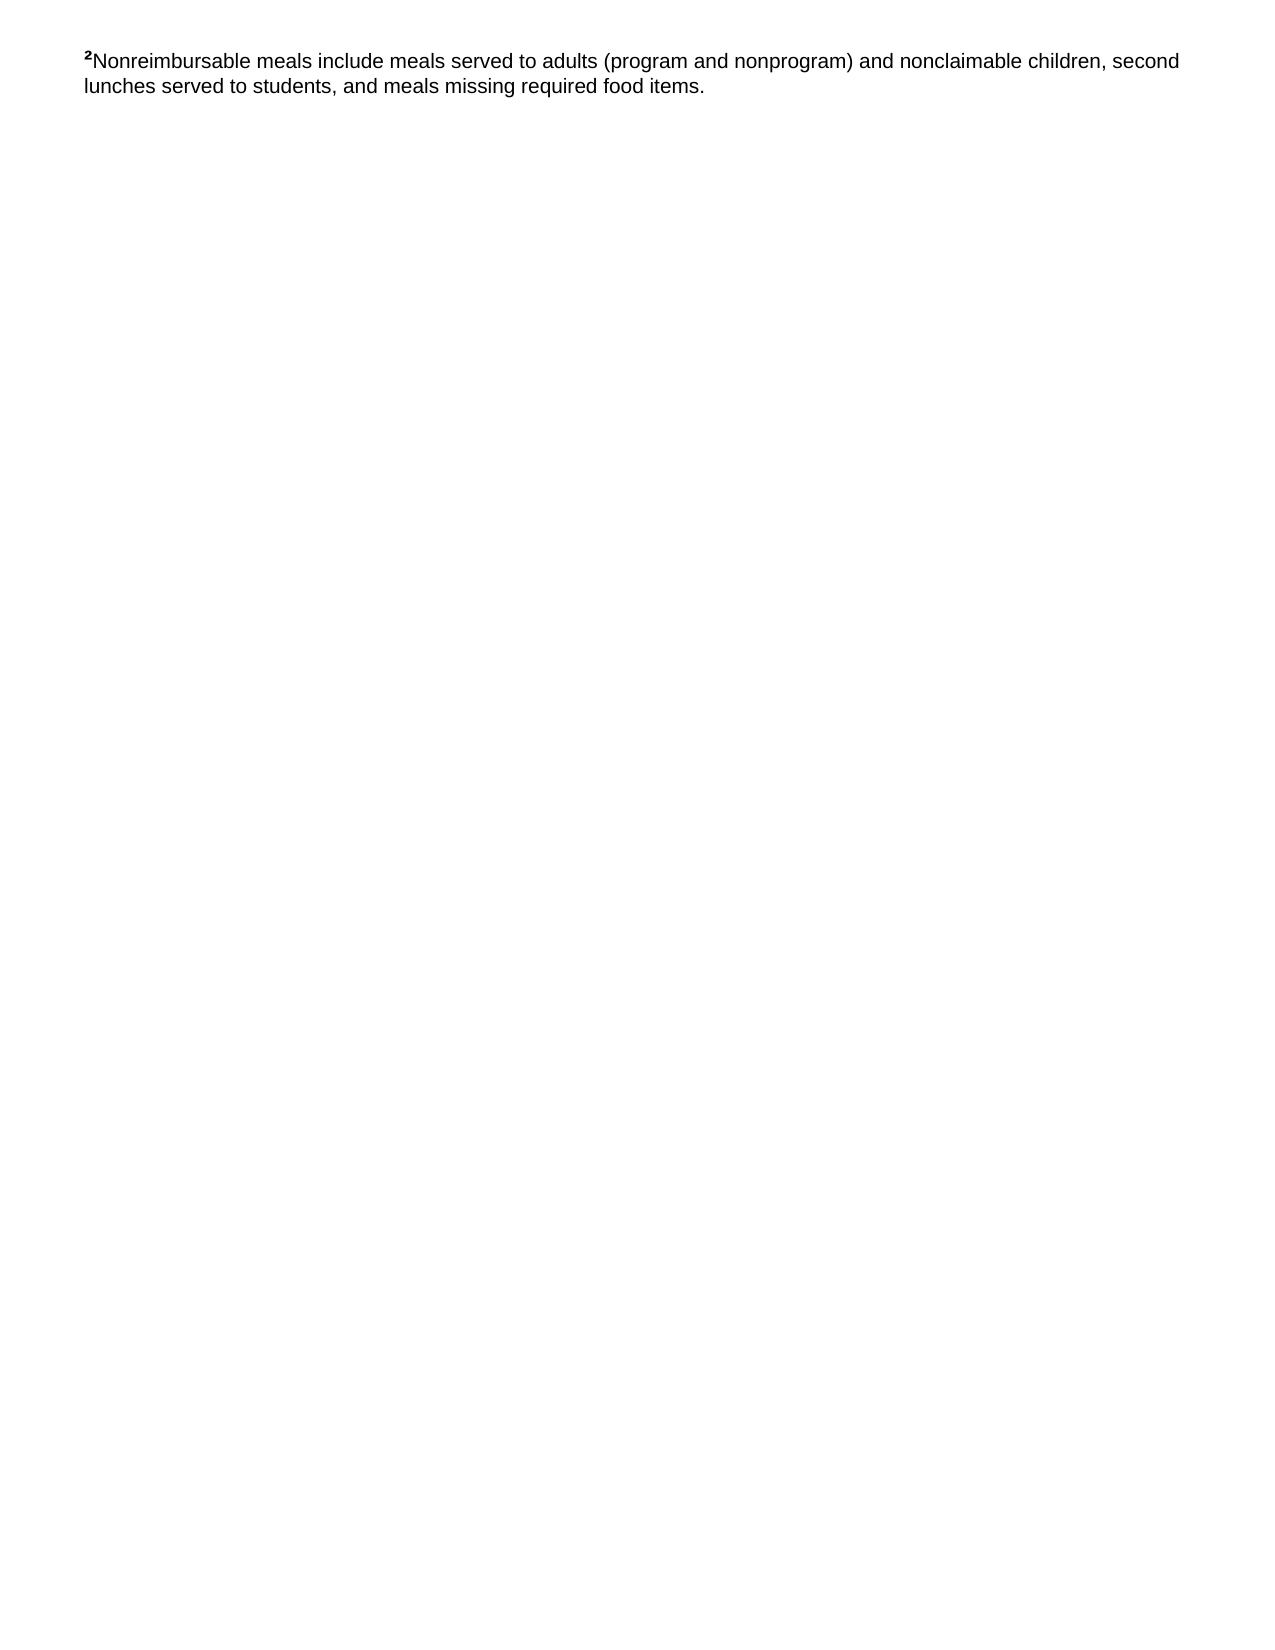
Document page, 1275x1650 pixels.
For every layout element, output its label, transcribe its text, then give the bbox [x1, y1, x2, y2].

text ²Nonreimbursable meals include meals served to adults (program and nonprogram) and nonclaimable children, second lunches served to students, and meals missing required food items. [84, 45, 1230, 98]
